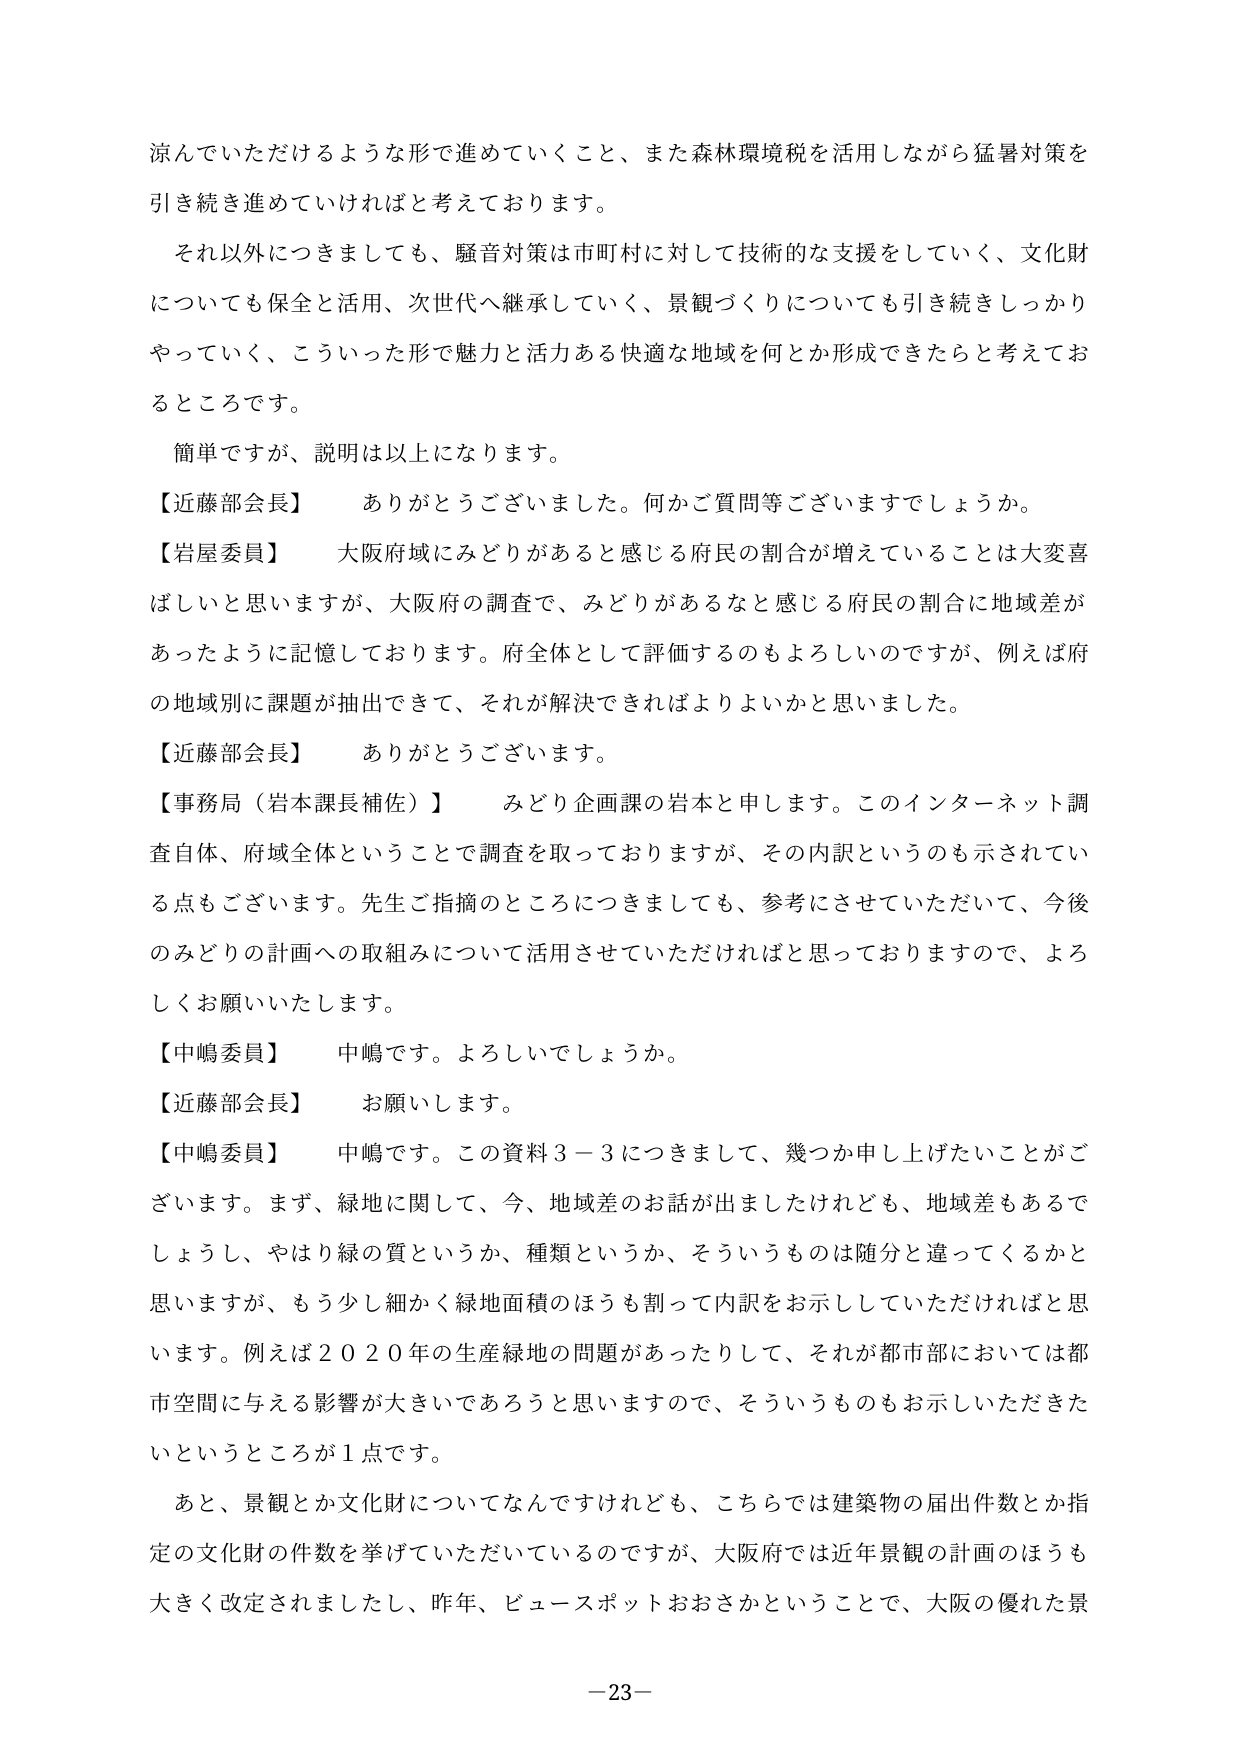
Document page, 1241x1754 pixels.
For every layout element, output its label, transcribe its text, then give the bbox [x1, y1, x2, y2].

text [149, 1477, 1091, 1627]
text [149, 127, 1091, 227]
text 【事務局（岩本課長補佐）】 みどり企画課の岩本と申します。このインターネット調査自体、府域全体ということで調査を取っておりますが、その内訳というのも示されている点もございます。先生ご指摘のところにつきましても、参考にさせていただいて、今後のみどりの計画への取組みについて活用させていただければと思っておりますので、よろしくお願いいたします。 [149, 777, 1091, 1027]
text 簡単ですが、説明は以上になります。 [149, 427, 1091, 477]
text 【岩屋委員】 大阪府域にみどりがあると感じる府民の割合が増えていることは大変喜ばしいと思いますが、大阪府の調査で、みどりがあるなと感じる府民の割合に地域差があったように記憶しております。府全体として評価するのもよろしいのですが、例えば府の地域別に課題が抽出できて、それが解決できればよりよいかと思いました。 [149, 527, 1091, 727]
text 【中嶋委員】 中嶋です。この資料３－３につきまして、幾つか申し上げたいことがございます。まず、緑地に関して、今、地域差のお話が出ましたけれども、地域差もあるでしょうし、やはり緑の質というか、種類というか、そういうものは随分と違ってくるかと思いますが、もう少し細かく緑地面積のほうも割って内訳をお示ししていただければと思います。例えば２０２０年の生産緑地の問題があったりして、それが都市部においては都市空間に与える影響が大きいであろうと思いますので、そういうものもお示しいただきたいというところが１点です。 [149, 1127, 1091, 1477]
text それ以外につきましても、騒音対策は市町村に対して技術的な支援をしていく、文化財についても保全と活用、次世代へ継承していく、景観づくりについても引き続きしっかりやっていく、こういった形で魅力と活力ある快適な地域を何とか形成できたらと考えておるところです。 [149, 227, 1091, 427]
text 【中嶋委員】 中嶋です。よろしいでしょうか。 [149, 1027, 1091, 1077]
text 【近藤部会長】 ありがとうございました。何かご質問等ございますでしょうか。 [149, 477, 1091, 527]
text 【近藤部会長】 ありがとうございます。 [149, 727, 1091, 777]
text 【近藤部会長】 お願いします。 [149, 1077, 1091, 1127]
